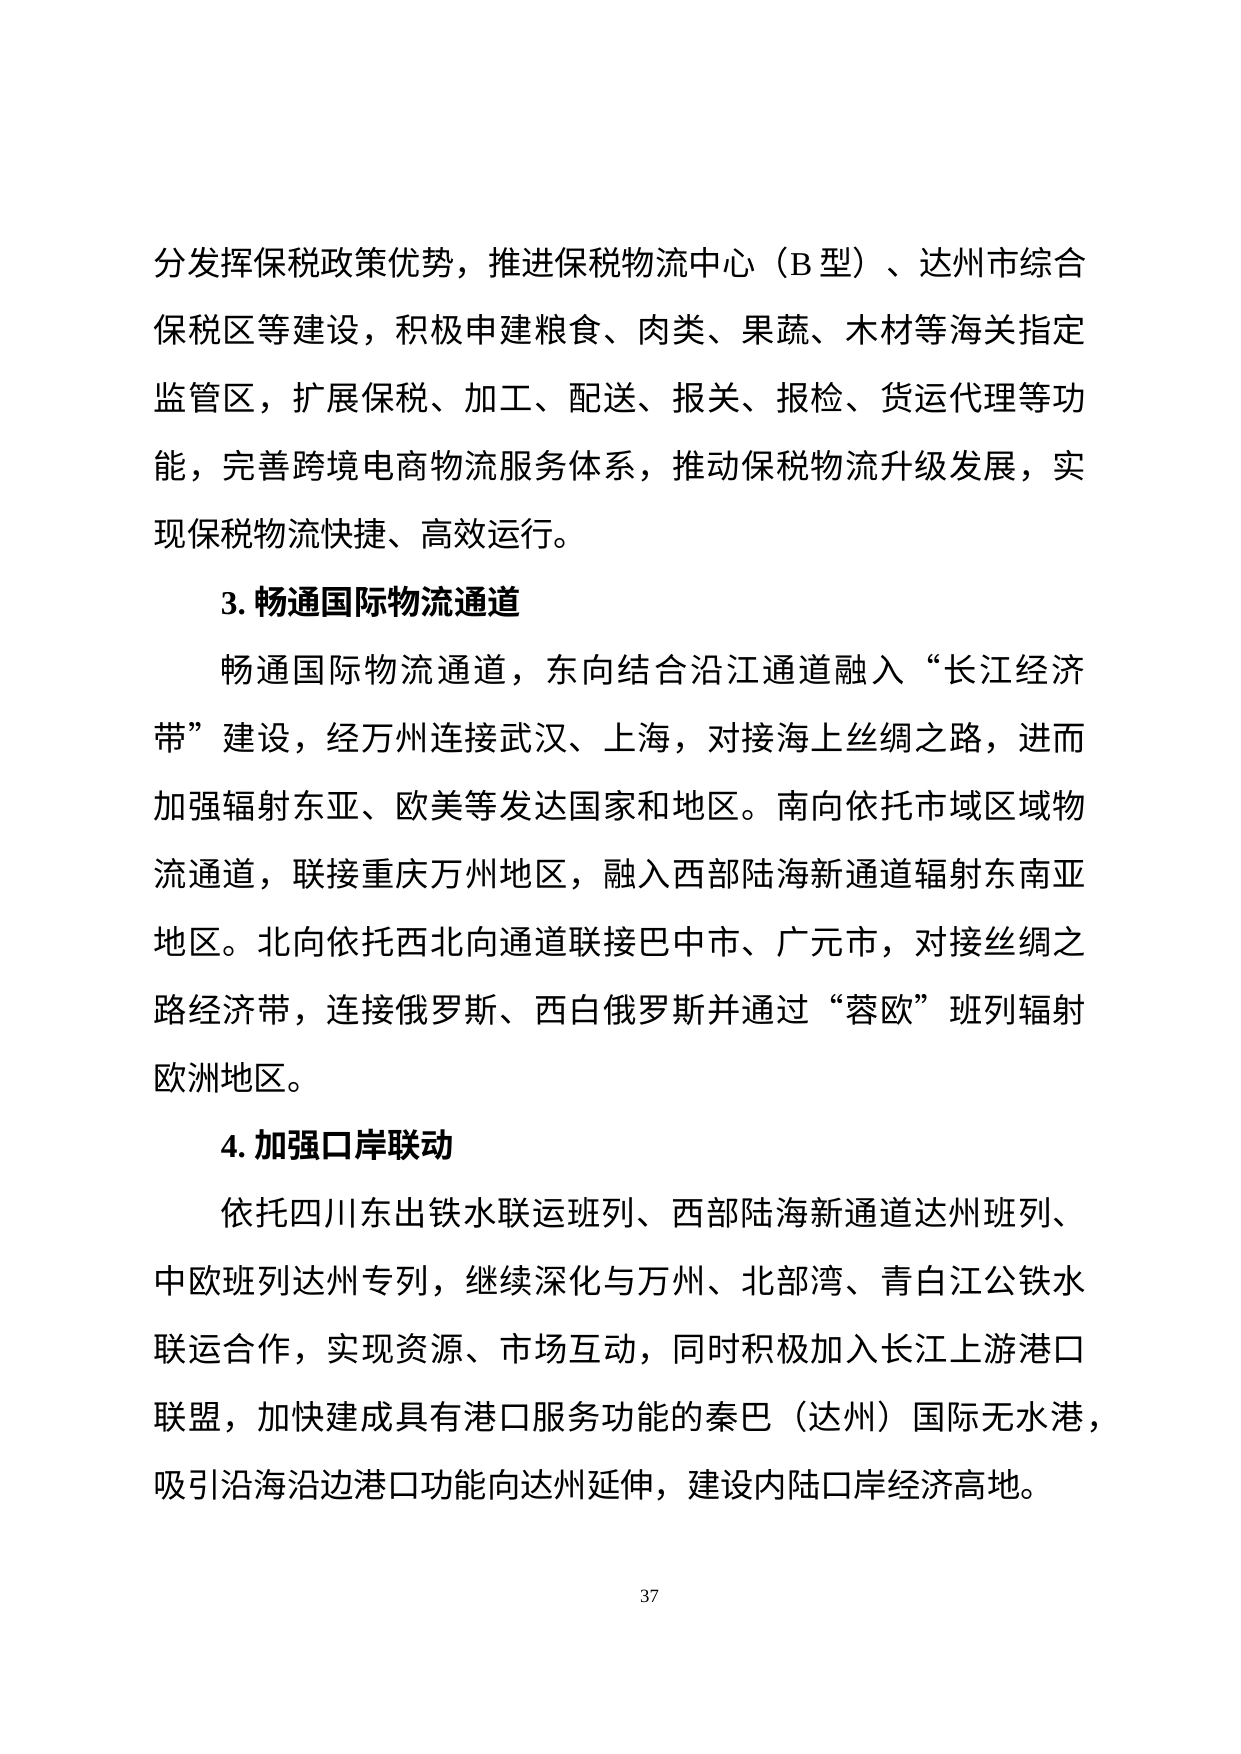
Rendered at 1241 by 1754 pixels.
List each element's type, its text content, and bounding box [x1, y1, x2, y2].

text 3. 畅通国际物流通道 [153, 566, 1087, 634]
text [153, 227, 1087, 566]
text 依托四川东出铁水联运班列、西部陆海新通道达州班列、中欧班列达州专列，继续深化与万州、北部湾、青白江公铁水联运合作，实现资源、市场互动，同时积极加入长江上游港口联盟，加快建成具有港口服务功能的秦巴（达州）国际无水港，吸引沿海沿边港口功能向达州延伸，建设内陆口岸经济高地。 [153, 1177, 1087, 1517]
text 4. 加强口岸联动 [153, 1109, 1087, 1177]
text 畅通国际物流通道，东向结合沿江通道融入“长江经济带”建设，经万州连接武汉、上海，对接海上丝绸之路，进而加强辐射东亚、欧美等发达国家和地区。南向依托市域区域物流通道，联接重庆万州地区，融入西部陆海新通道辐射东南亚地区。北向依托西北向通道联接巴中市、广元市，对接丝绸之路经济带，连接俄罗斯、西白俄罗斯并通过“蓉欧”班列辐射欧洲地区。 [153, 634, 1087, 1109]
